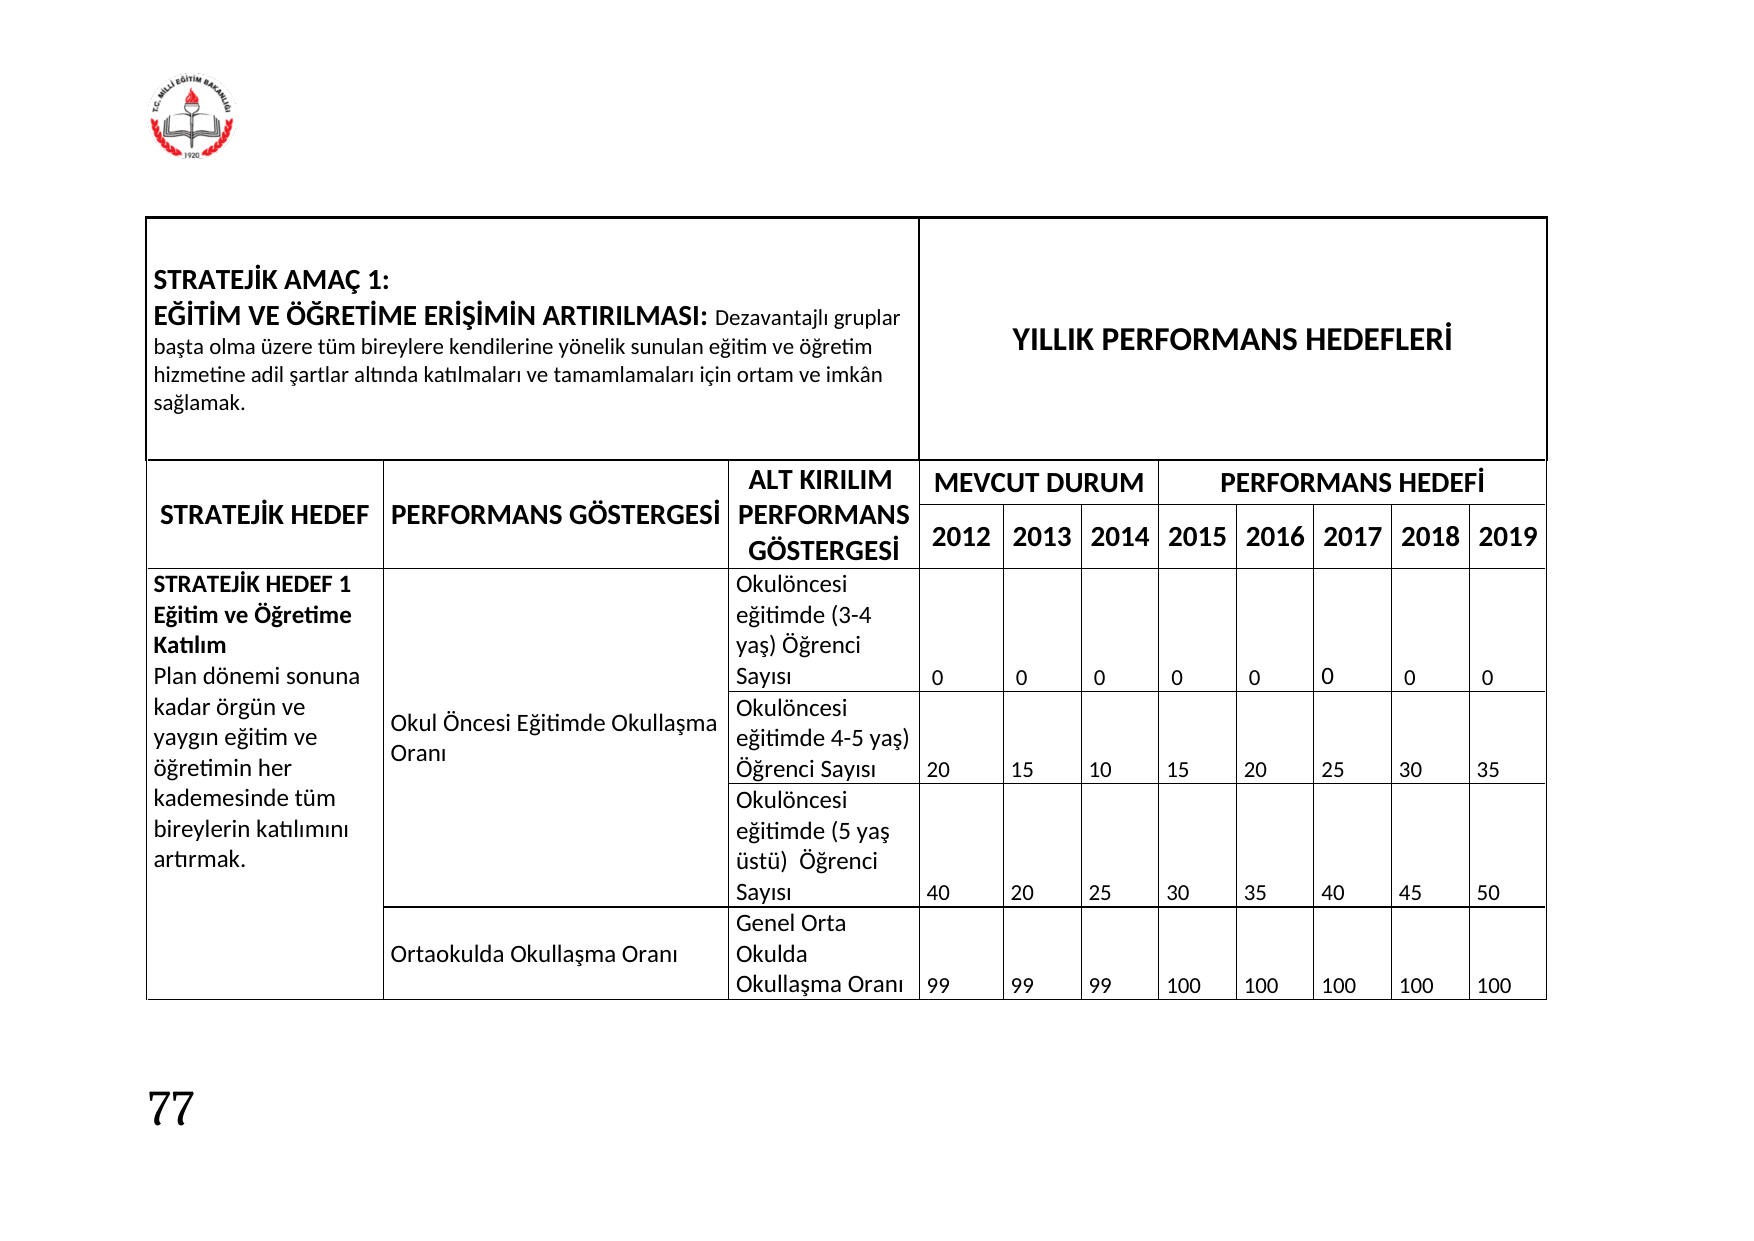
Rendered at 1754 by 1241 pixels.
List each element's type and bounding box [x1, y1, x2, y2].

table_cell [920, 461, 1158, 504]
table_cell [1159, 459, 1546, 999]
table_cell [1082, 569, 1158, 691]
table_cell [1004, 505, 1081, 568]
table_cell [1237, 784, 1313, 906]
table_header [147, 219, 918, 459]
picture [147, 73, 237, 159]
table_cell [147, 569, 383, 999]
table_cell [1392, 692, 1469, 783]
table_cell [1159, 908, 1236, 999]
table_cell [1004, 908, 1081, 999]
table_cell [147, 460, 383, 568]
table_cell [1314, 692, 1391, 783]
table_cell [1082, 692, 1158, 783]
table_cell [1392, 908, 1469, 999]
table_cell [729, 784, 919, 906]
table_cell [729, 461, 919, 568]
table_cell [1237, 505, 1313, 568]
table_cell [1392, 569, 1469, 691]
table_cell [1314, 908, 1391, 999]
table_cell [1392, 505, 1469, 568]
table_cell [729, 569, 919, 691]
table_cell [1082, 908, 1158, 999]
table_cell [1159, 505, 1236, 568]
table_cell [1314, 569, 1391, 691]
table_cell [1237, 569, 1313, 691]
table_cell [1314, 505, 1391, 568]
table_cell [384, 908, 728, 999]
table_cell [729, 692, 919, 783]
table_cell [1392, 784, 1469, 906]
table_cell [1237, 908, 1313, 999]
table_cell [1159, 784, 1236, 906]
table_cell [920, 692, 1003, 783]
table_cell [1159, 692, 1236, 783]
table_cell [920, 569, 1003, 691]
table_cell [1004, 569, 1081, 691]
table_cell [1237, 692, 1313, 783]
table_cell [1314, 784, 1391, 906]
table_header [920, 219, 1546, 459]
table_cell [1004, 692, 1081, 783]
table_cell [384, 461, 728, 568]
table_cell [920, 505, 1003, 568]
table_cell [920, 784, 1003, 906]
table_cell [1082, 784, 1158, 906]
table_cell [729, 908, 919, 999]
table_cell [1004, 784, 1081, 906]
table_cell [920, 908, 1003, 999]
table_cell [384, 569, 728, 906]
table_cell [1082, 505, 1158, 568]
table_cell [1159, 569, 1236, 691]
